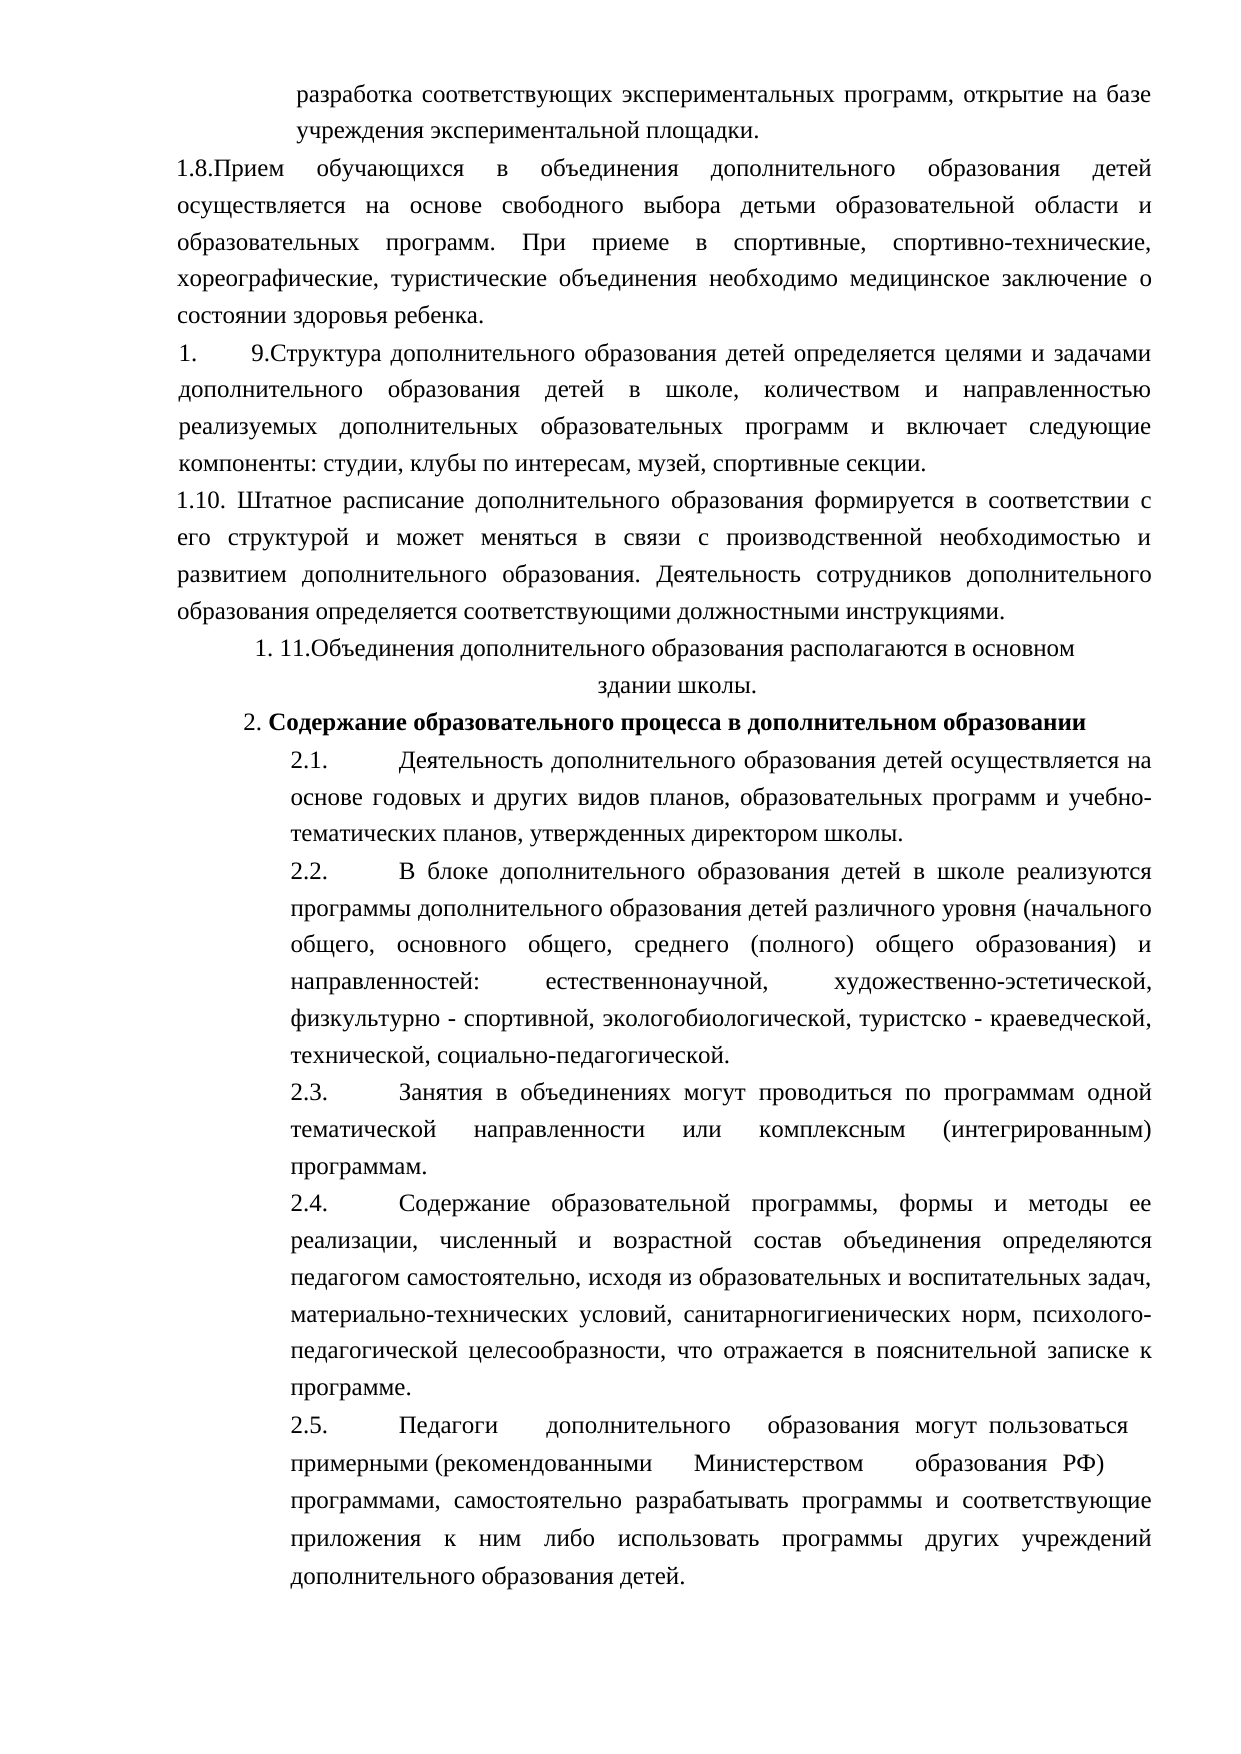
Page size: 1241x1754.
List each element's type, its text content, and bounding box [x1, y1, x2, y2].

list Педагоги дополнительного образования могут пользоваться примерными (рекомендованными Министерством образования РФ) программами, самостоятельно разрабатывать программы и соответствующие приложения к ним либо использовать программы других учреждений дополнительного образования детей. [290, 1410, 1152, 1590]
list 9.Структура дополнительного образования детей определяется целями и задачами дополнительного образования детей в школе, количеством и направленностью реализуемых дополнительных образовательных программ и включает следующие компоненты: студии, клубы по интересам, музей, спортивные секции. [178, 338, 1152, 477]
list 11.Объединения дополнительного образования располагаются в основном здании школы. [214, 633, 1115, 699]
text 1.8.Прием обучающихся в объединения дополнительного образования детей осуществляется на основе свободного выбора детьми образовательной области и образовательных программ. При приеме в спортивные, спортивно-технические, хореографические, туристические объединения необходимо медицинское заключение о состоянии здоровья ребенка. [176, 153, 1152, 329]
text 1.10. Штатное расписание дополнительного образования формируется в соответствии с его структурой и может меняться в связи с производственной необходимостью и развитием дополнительного образования. Деятельность сотрудников дополнительного образования определяется соответствующими должностными инструкциями. [176, 485, 1152, 624]
list Деятельность дополнительного образования детей осуществляется на основе годовых и других видов планов, образовательных программ и учебно-тематических планов, утвержденных директором школы. [290, 745, 1152, 847]
list Занятия в объединениях могут проводиться по программам одной тематической направленности или комплексным (интегрированным) программам. [290, 1077, 1152, 1180]
list Содержание образовательного процесса в дополнительном образовании [214, 707, 1115, 736]
list В блоке дополнительного образования детей в школе реализуются программы дополнительного образования детей различного уровня (начального общего, основного общего, среднего (полного) общего образования) и направленностей: естественнонаучной, художественно-эстетической, физкультурно - спортивной, экологобиологической, туристско - краеведческой, технической, социально-педагогической. [290, 856, 1152, 1069]
list Содержание образовательной программы, формы и методы ее реализации, численный и возрастной состав объединения определяются педагогом самостоятельно, исходя из образовательных и воспитательных задач, материально-технических условий, санитарногигиенических норм, психолого-педагогической целесообразности, что отражается в пояснительной записке к программе. [290, 1188, 1152, 1401]
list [252, 79, 1152, 144]
